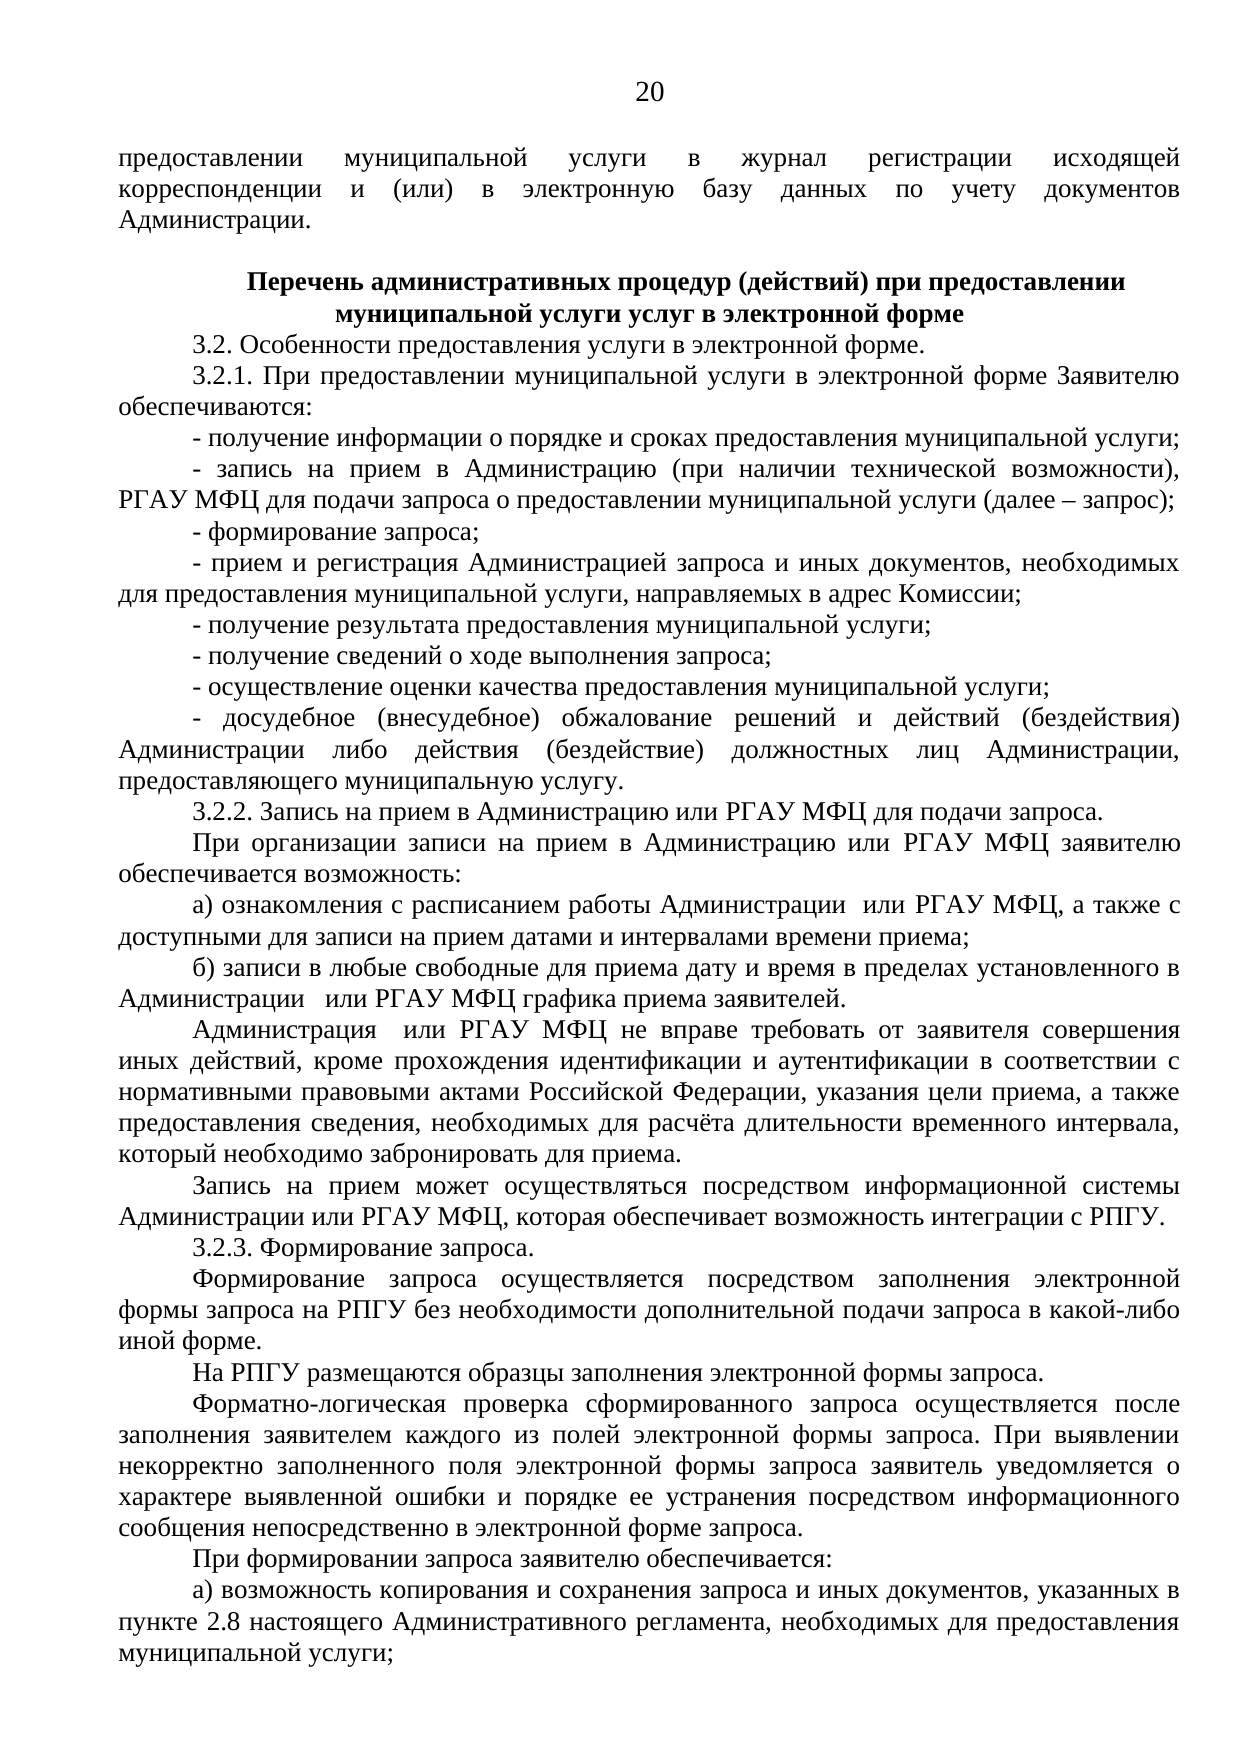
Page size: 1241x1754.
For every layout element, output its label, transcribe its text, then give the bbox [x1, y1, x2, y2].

text - получение сведений о ходе выполнения запроса; [118, 639, 1181, 670]
text Формирование запроса осуществляется посредством заполнения электронной формы запроса на РПГУ без необходимости дополнительной подачи запроса в какой-либо иной форме. [118, 1262, 1181, 1356]
text а) возможность копирования и сохранения запроса и иных документов, указанных в пункте 2.8 настоящего Административного регламента, необходимых для предоставления муниципальной услуги; [118, 1574, 1181, 1667]
text При организации записи на прием в Администрацию или РГАУ МФЦ заявителю обеспечивается возможность: [118, 826, 1181, 888]
text 3.2.2. Запись на прием в Администрацию или РГАУ МФЦ для подачи запроса. [118, 795, 1181, 826]
text Перечень административных процедур (действий) при предоставлении муниципальной услуги услуг в электронной форме [118, 266, 1181, 328]
text 3.2. Особенности предоставления услуги в электронной форме. [118, 328, 1181, 359]
text б) записи в любые свободные для приема дату и время в пределах установленного в Администрации или РГАУ МФЦ графика приема заявителей. [118, 951, 1181, 1013]
text - осуществление оценки качества предоставления муниципальной услуги; [118, 670, 1181, 702]
text - прием и регистрация Администрацией запроса и иных документов, необходимых для предоставления муниципальной услуги, направляемых в адрес Комиссии; [118, 546, 1181, 608]
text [118, 141, 1181, 234]
text - получение результата предоставления муниципальной услуги; [118, 608, 1181, 639]
text Запись на прием может осуществляться посредством информационной системы Администрации или РГАУ МФЦ, которая обеспечивает возможность интеграции с РПГУ. [118, 1169, 1181, 1231]
text 3.2.1. При предоставлении муниципальной услуги в электронной форме Заявителю обеспечиваются: [118, 359, 1181, 421]
text Форматно-логическая проверка сформированного запроса осуществляется после заполнения заявителем каждого из полей электронной формы запроса. При выявлении некорректно заполненного поля электронной формы запроса заявитель уведомляется о характере выявленной ошибки и порядке ее устранения посредством информационного сообщения непосредственно в электронной форме запроса. [118, 1387, 1181, 1542]
text Администрация или РГАУ МФЦ не вправе требовать от заявителя совершения иных действий, кроме прохождения идентификации и аутентификации в соответствии с нормативными правовыми актами Российской Федерации, указания цели приема, а также предоставления сведения, необходимых для расчёта длительности временного интервала, который необходимо забронировать для приема. [118, 1013, 1181, 1169]
text а) ознакомления с расписанием работы Администрации или РГАУ МФЦ, а также с доступными для записи на прием датами и интервалами времени приема; [118, 888, 1181, 951]
text - формирование запроса; [118, 515, 1181, 546]
text - получение информации о порядке и сроках предоставления муниципальной услуги; [118, 421, 1181, 452]
text 3.2.3. Формирование запроса. [118, 1231, 1181, 1262]
text - досудебное (внесудебное) обжалование решений и действий (бездействия) Администрации либо действия (бездействие) должностных лиц Администрации, предоставляющего муниципальную услугу. [118, 702, 1181, 795]
text На РПГУ размещаются образцы заполнения электронной формы запроса. [118, 1356, 1181, 1387]
text При формировании запроса заявителю обеспечивается: [118, 1542, 1181, 1574]
text - запись на прием в Администрацию (при наличии технической возможности), РГАУ МФЦ для подачи запроса о предоставлении муниципальной услуги (далее – запрос); [118, 452, 1181, 515]
